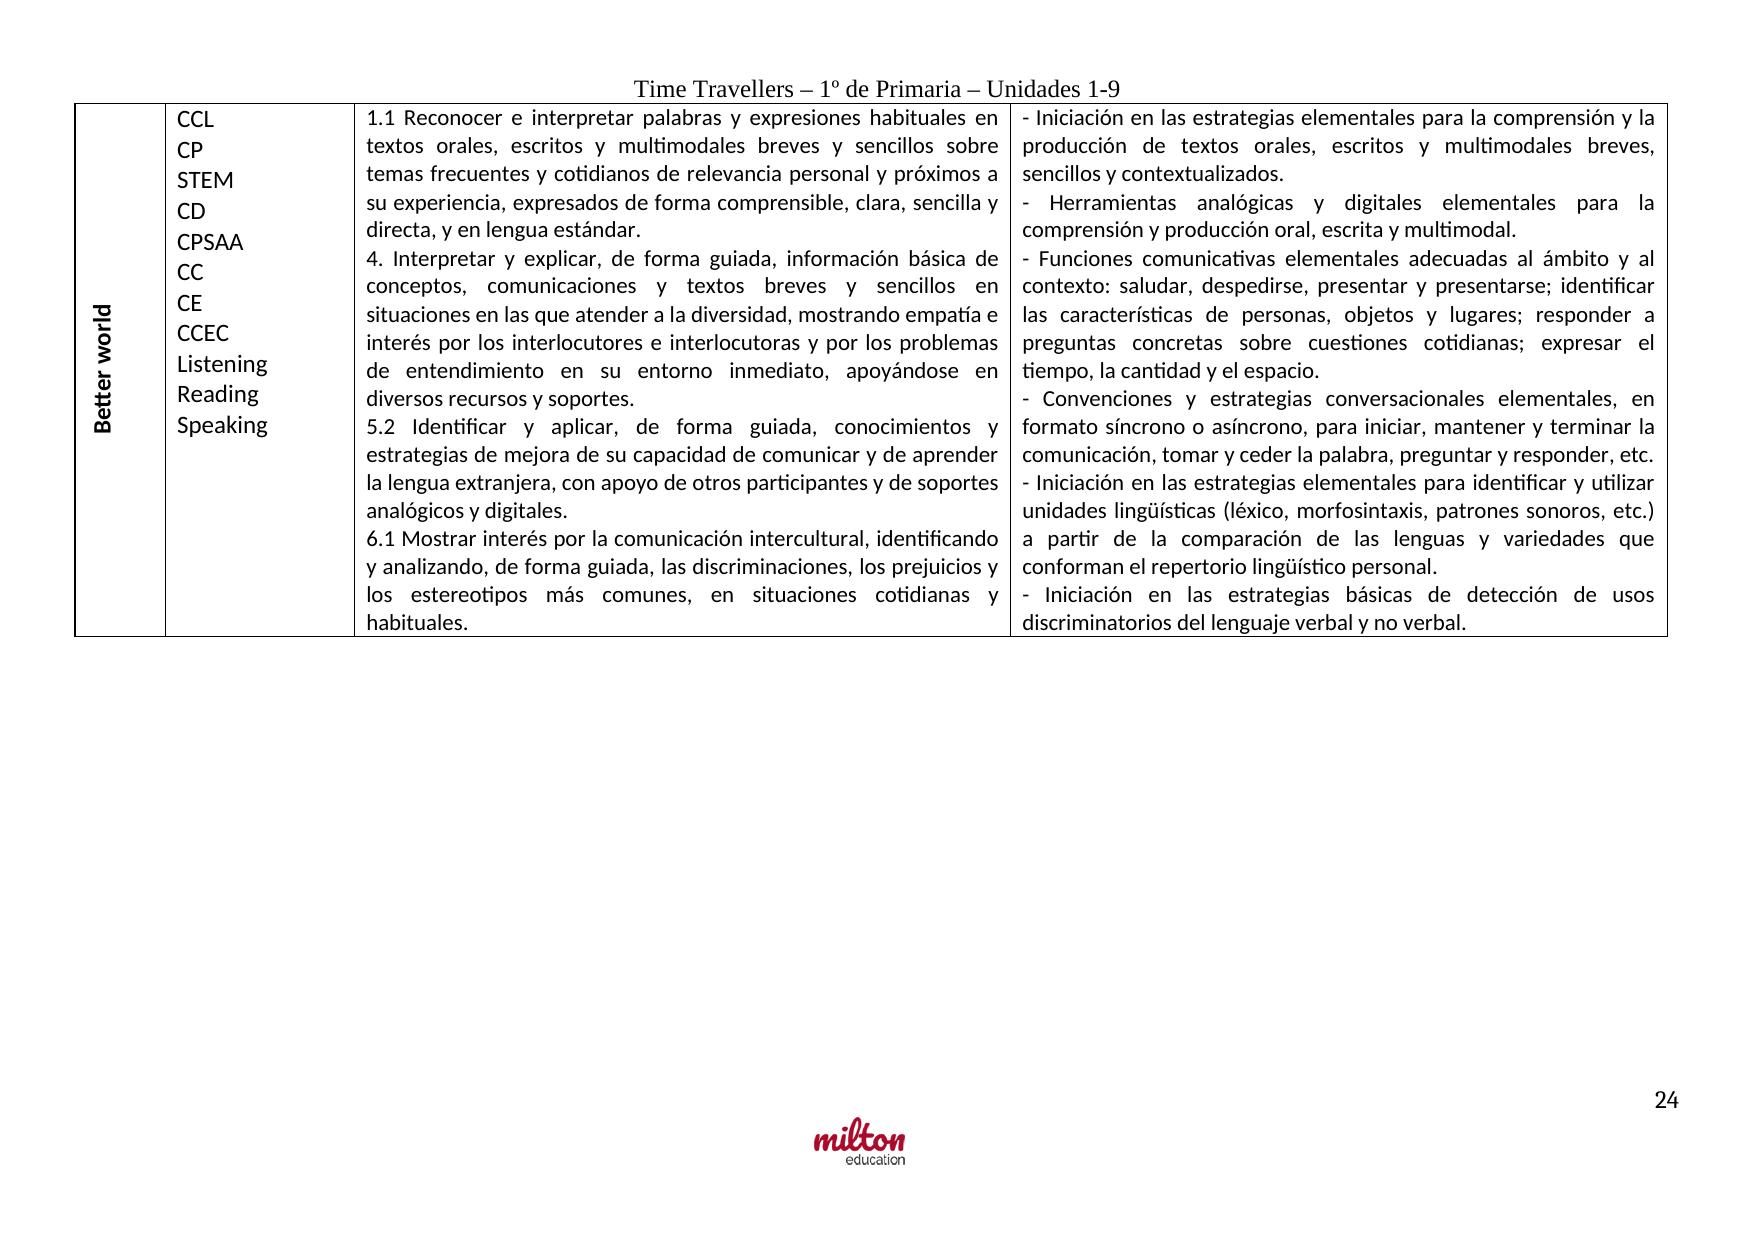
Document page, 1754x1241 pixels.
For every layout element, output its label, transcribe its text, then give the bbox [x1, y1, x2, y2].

table_cell - Iniciación en las estrategias elementales para la comprensión y la producción de textos orales, escritos y multimodales breves, sencillos y contextualizados. - Herramientas analógicas y digitales elementales para la comprensión y producción oral, escrita y multimodal. - Funciones comunicativas elementales adecuadas al ámbito y al contexto: saludar, despedirse, presentar y presentarse; identificar las características de personas, objetos y lugares; responder a preguntas concretas sobre cuestiones cotidianas; expresar el tiempo, la cantidad y el espacio. - Convenciones y estrategias conversacionales elementales, en formato síncrono o asíncrono, para iniciar, mantener y terminar la comunicación, tomar y ceder la palabra, preguntar y responder, etc. - Iniciación en las estrategias elementales para identificar y utilizar unidades lingüísticas (léxico, morfosintaxis, patrones sonoros, etc.) a partir de la comparación de las lenguas y variedades que conforman el repertorio lingüístico personal. - Iniciación en las estrategias básicas de detección de usos discriminatorios del lenguaje verbal y no verbal. [1011, 104, 1667, 636]
picture [806, 1114, 911, 1167]
table_cell CCL CP STEM CD CPSAA CC CE CCEC Listening Reading Speaking [166, 104, 354, 636]
table_cell Better world [76, 104, 165, 636]
table_cell 1.1 Reconocer e interpretar palabras y expresiones habituales en textos orales, escritos y multimodales breves y sencillos sobre temas frecuentes y cotidianos de relevancia personal y próximos a su experiencia, expresados de forma comprensible, clara, sencilla y directa, y en lengua estándar. 4. Interpretar y explicar, de forma guiada, información básica de conceptos, comunicaciones y textos breves y sencillos en situaciones en las que atender a la diversidad, mostrando empatía e interés por los interlocutores e interlocutoras y por los problemas de entendimiento en su entorno inmediato, apoyándose en diversos recursos y soportes. 5.2 Identificar y aplicar, de forma guiada, conocimientos y estrategias de mejora de su capacidad de comunicar y de aprender la lengua extranjera, con apoyo de otros participantes y de soportes analógicos y digitales. 6.1 Mostrar interés por la comunicación intercultural, identificando y analizando, de forma guiada, las discriminaciones, los prejuicios y los estereotipos más comunes, en situaciones cotidianas y habituales. [355, 104, 1010, 636]
